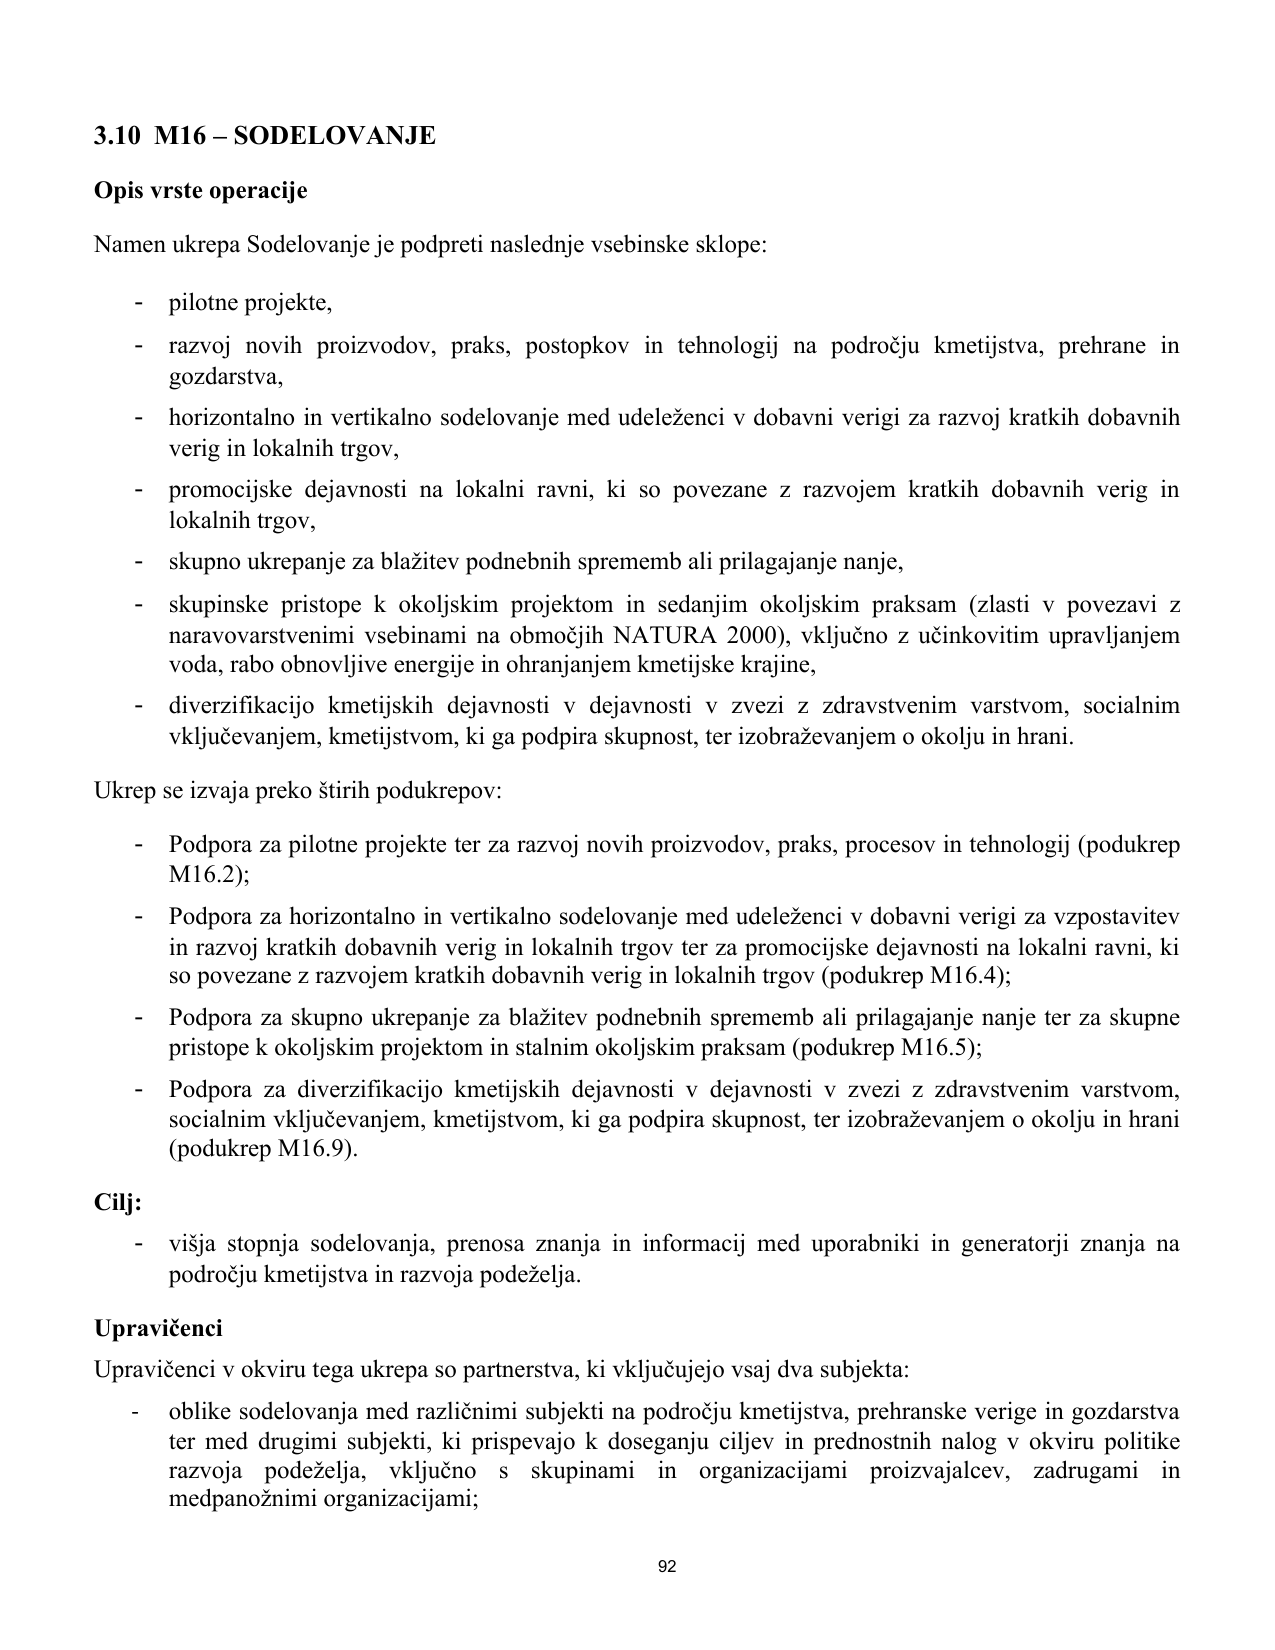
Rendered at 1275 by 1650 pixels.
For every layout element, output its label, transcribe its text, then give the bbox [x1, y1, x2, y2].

subtitle Opis vrste operacije [94, 175, 1181, 204]
text Upravičenci v okviru tega ukrepa so partnerstva, ki vključujejo vsaj dva subjekta: [94, 1354, 1181, 1383]
subtitle Upravičenci [94, 1313, 1181, 1342]
text Ukrep se izvaja preko štirih podukrepov: [94, 775, 1181, 804]
list razvoj novih proizvodov, praks, postopkov in tehnologij na področju kmetijstva, prehrane in gozdarstva, [131, 330, 1181, 389]
list Podpora za horizontalno in vertikalno sodelovanje med udeleženci v dobavni verigi za vzpostavitev in razvoj kratkih dobavnih verig in lokalnih trgov ter za promocijske dejavnosti na lokalni ravni, ki so povezane z razvojem kratkih dobavnih verig in lokalnih trgov (podukrep M16.4); [131, 901, 1181, 989]
list skupinske pristope k okoljskim projektom in sedanjim okoljskim praksam (zlasti v povezavi z naravovarstvenimi vsebinami na območjih NATURA 2000), vključno z učinkovitim upravljanjem voda, rabo obnovljive energije in ohranjanjem kmetijske krajine, [131, 589, 1181, 678]
list diverzifikacijo kmetijskih dejavnosti v dejavnosti v zvezi z zdravstvenim varstvom, socialnim vključevanjem, kmetijstvom, ki ga podpira skupnost, ter izobraževanjem o okolju in hrani. [131, 690, 1181, 750]
list višja stopnja sodelovanja, prenosa znanja in informacij med uporabniki in generatorji znanja na področju kmetijstva in razvoja podeželja. [131, 1228, 1181, 1288]
text Namen ukrepa Sodelovanje je podpreti naslednje vsebinske sklope: [94, 229, 1181, 257]
list promocijske dejavnosti na lokalni ravni, ki so povezane z razvojem kratkih dobavnih verig in lokalnih trgov, [131, 474, 1181, 534]
list pilotne projekte, [131, 287, 1181, 317]
list horizontalno in vertikalno sodelovanje med udeleženci v dobavni verigi za razvoj kratkih dobavnih verig in lokalnih trgov, [131, 402, 1181, 462]
list skupno ukrepanje za blažitev podnebnih sprememb ali prilagajanje nanje, [131, 546, 1181, 577]
list oblike sodelovanja med različnimi subjekti na področju kmetijstva, prehranske verige in gozdarstva ter med drugimi subjekti, ki prispevajo k doseganju ciljev in prednostnih nalog v okviru politike razvoja podeželja, vključno s skupinami in organizacijami proizvajalcev, zadrugami in medpanožnimi organizacijami; [131, 1395, 1181, 1512]
list Podpora za pilotne projekte ter za razvoj novih proizvodov, praks, procesov in tehnologij (podukrep M16.2); [131, 829, 1181, 888]
list Podpora za skupno ukrepanje za blažitev podnebnih sprememb ali prilagajanje nanje ter za skupne pristope k okoljskim projektom in stalnim okoljskim praksam (podukrep M16.5); [131, 1002, 1181, 1061]
subtitle M16 – SODELOVANJE [94, 119, 1181, 150]
subtitle Cilj: [94, 1187, 1181, 1216]
list Podpora za diverzifikacijo kmetijskih dejavnosti v dejavnosti v zvezi z zdravstvenim varstvom, socialnim vključevanjem, kmetijstvom, ki ga podpira skupnost, ter izobraževanjem o okolju in hrani (podukrep M16.9). [131, 1074, 1181, 1162]
